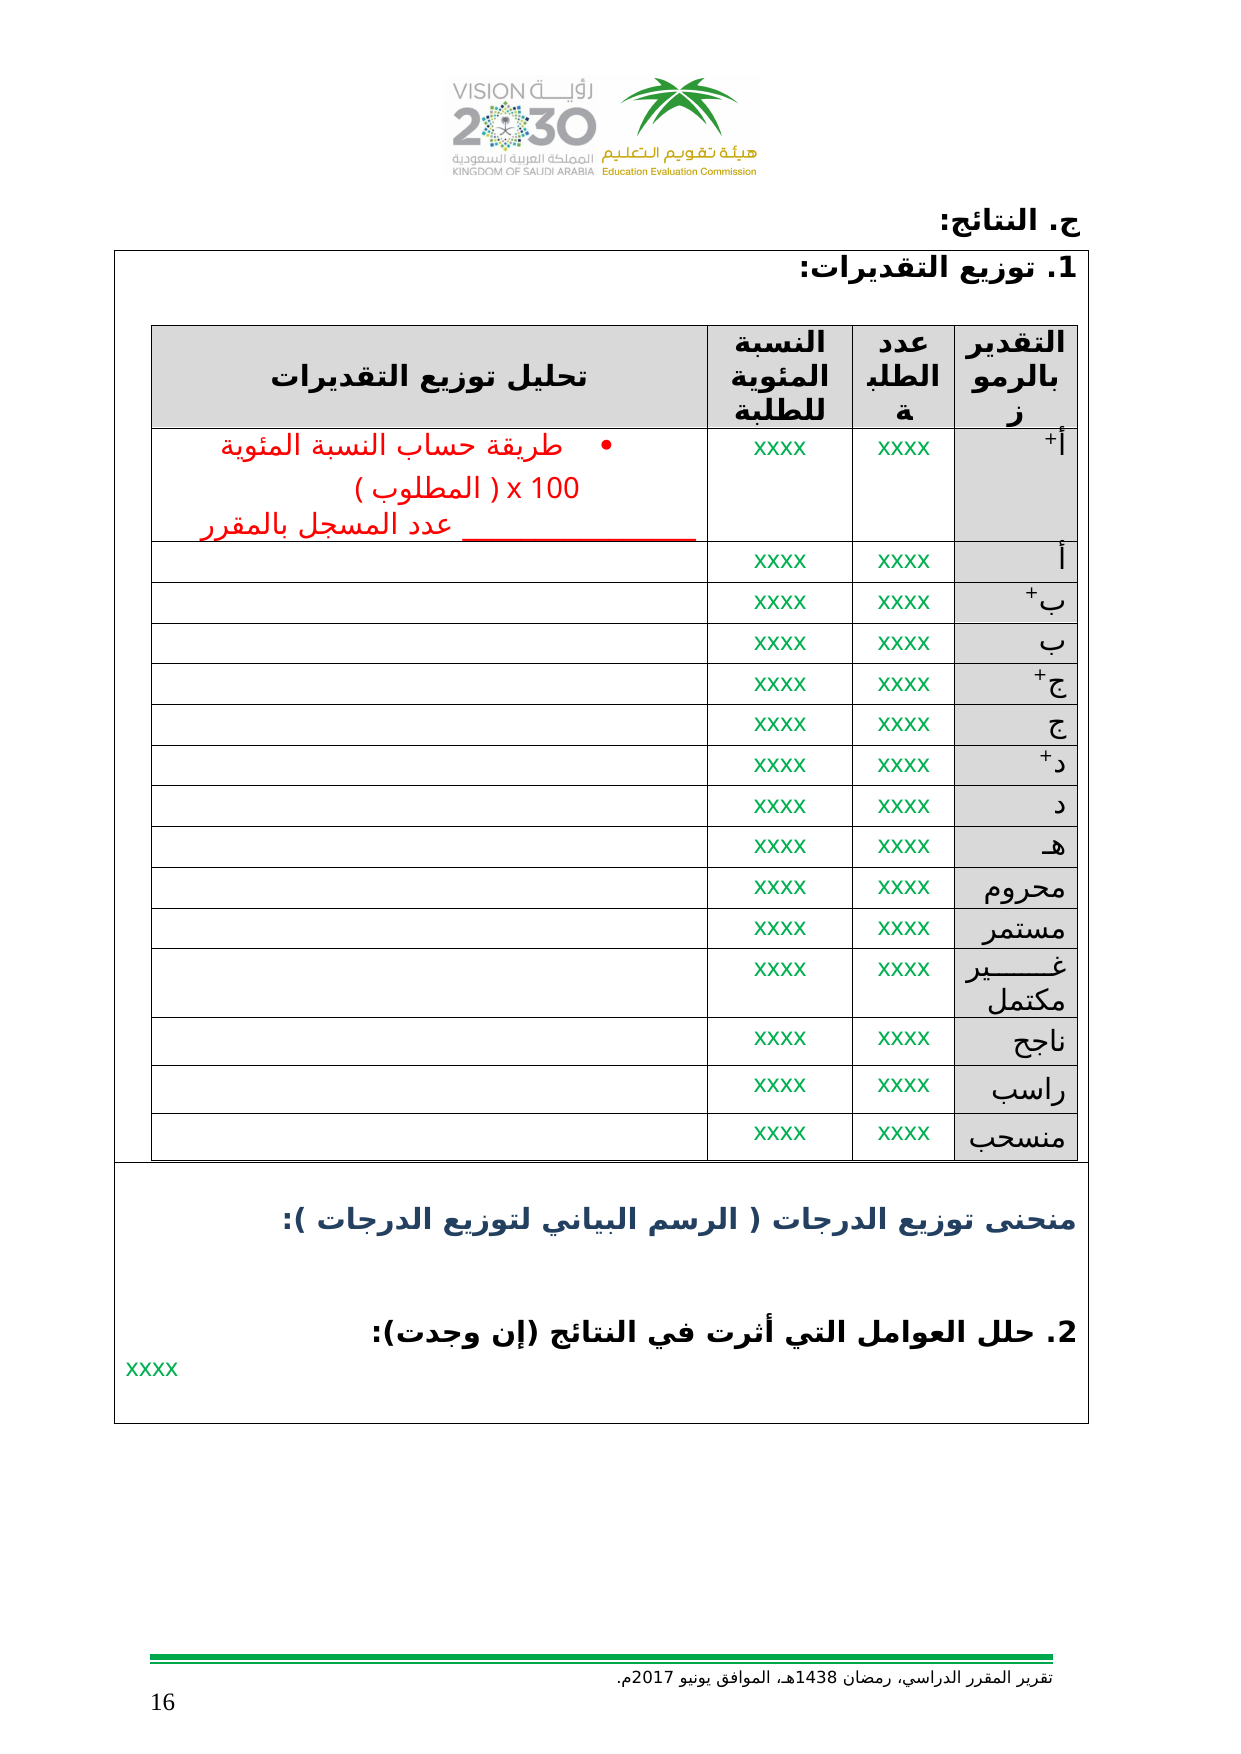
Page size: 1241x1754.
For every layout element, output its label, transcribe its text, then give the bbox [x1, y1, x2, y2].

table_header 1. توزيع التقديرات: [115, 251, 1088, 1162]
text ج. النتائج: [150, 203, 1080, 237]
table_cell منحنى توزيع الدرجات ( الرسم البياني لتوزيع الدرجات ): 2. حلل العوامل التي أثرت في النتائج (إن وجدت): xxxx [115, 1163, 1088, 1423]
picture [443, 75, 760, 175]
